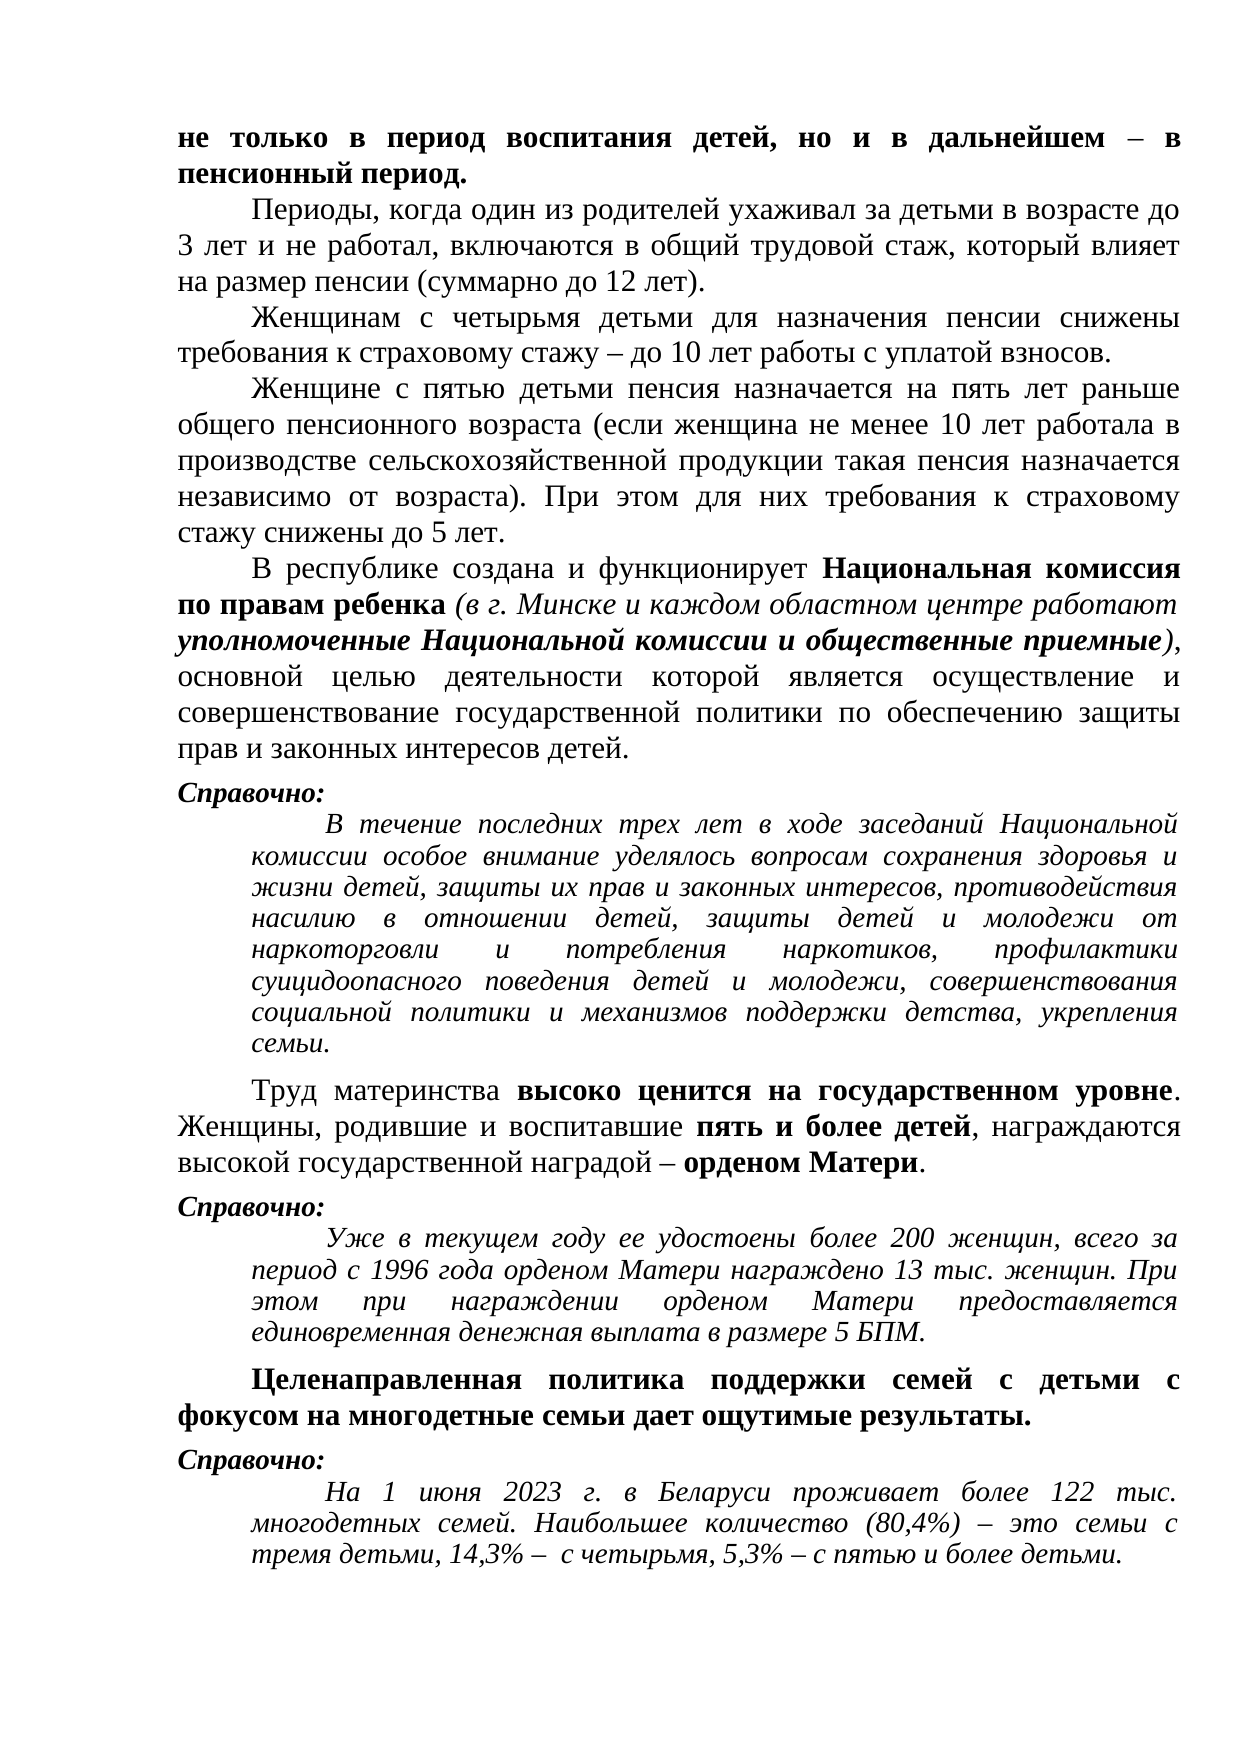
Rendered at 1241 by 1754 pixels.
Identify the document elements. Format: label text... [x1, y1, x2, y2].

text Справочно: [177, 1445, 1181, 1476]
text Целенаправленная политика поддержки семей с детьми с фокусом на многодетные семьи дает ощутимые результаты. [177, 1360, 1181, 1432]
text Уже в текущем году ее удостоены более 200 женщин, всего за период с 1996 года орденом Матери награждено 13 тыс. женщин. При этом при награждении орденом Матери предоставляется единовременная денежная выплата в размере 5 БПМ. [251, 1223, 1181, 1348]
text Справочно: [177, 777, 1181, 809]
text Труд материнства высоко ценится на государственном уровне. Женщины, родившие и воспитавшие пять и более детей, награждаются высокой государственной наградой – орденом Матери. [177, 1071, 1181, 1179]
text Женщинам с четырьмя детьми для назначения пенсии снижены требования к страховому стажу – до 10 лет работы с уплатой взносов. [177, 298, 1181, 370]
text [177, 118, 1181, 190]
text На 1 июня 2023 г. в Беларуси проживает более 122 тыс. многодетных семей. Наибольшее количество (80,4%) – это семьи с тремя детьми, 14,3% – с четырьмя, 5,3% – с пятью и более детьми. [251, 1476, 1181, 1570]
text В течение последних трех лет в ходе заседаний Национальной комиссии особое внимание уделялось вопросам сохранения здоровья и жизни детей, защиты их прав и законных интересов, противодействия насилию в отношении детей, защиты детей и молодежи от наркоторговли и потребления наркотиков, профилактики суицидоопасного поведения детей и молодежи, совершенствования социальной политики и механизмов поддержки детства, укрепления семьи. [251, 809, 1181, 1059]
text Периоды, когда один из родителей ухаживал за детьми в возрасте до 3 лет и не работал, включаются в общий трудовой стаж, который влияет на размер пенсии (суммарно до 12 лет). [177, 190, 1181, 298]
text Справочно: [177, 1192, 1181, 1223]
text Женщине с пятью детьми пенсия назначается на пять лет раньше общего пенсионного возраста (если женщина не менее 10 лет работала в производстве сельскохозяйственной продукции такая пенсия назначается независимо от возраста). При этом для них требования к страховому стажу снижены до 5 лет. [177, 370, 1181, 549]
text В республике создана и функционирует Национальная комиссия по правам ребенка (в г. Минске и каждом областном центре работают уполномоченные Национальной комиссии и общественные приемные), основной целью деятельности которой является осуществление и совершенствование государственной политики по обеспечению защиты прав и законных интересов детей. [177, 549, 1181, 765]
